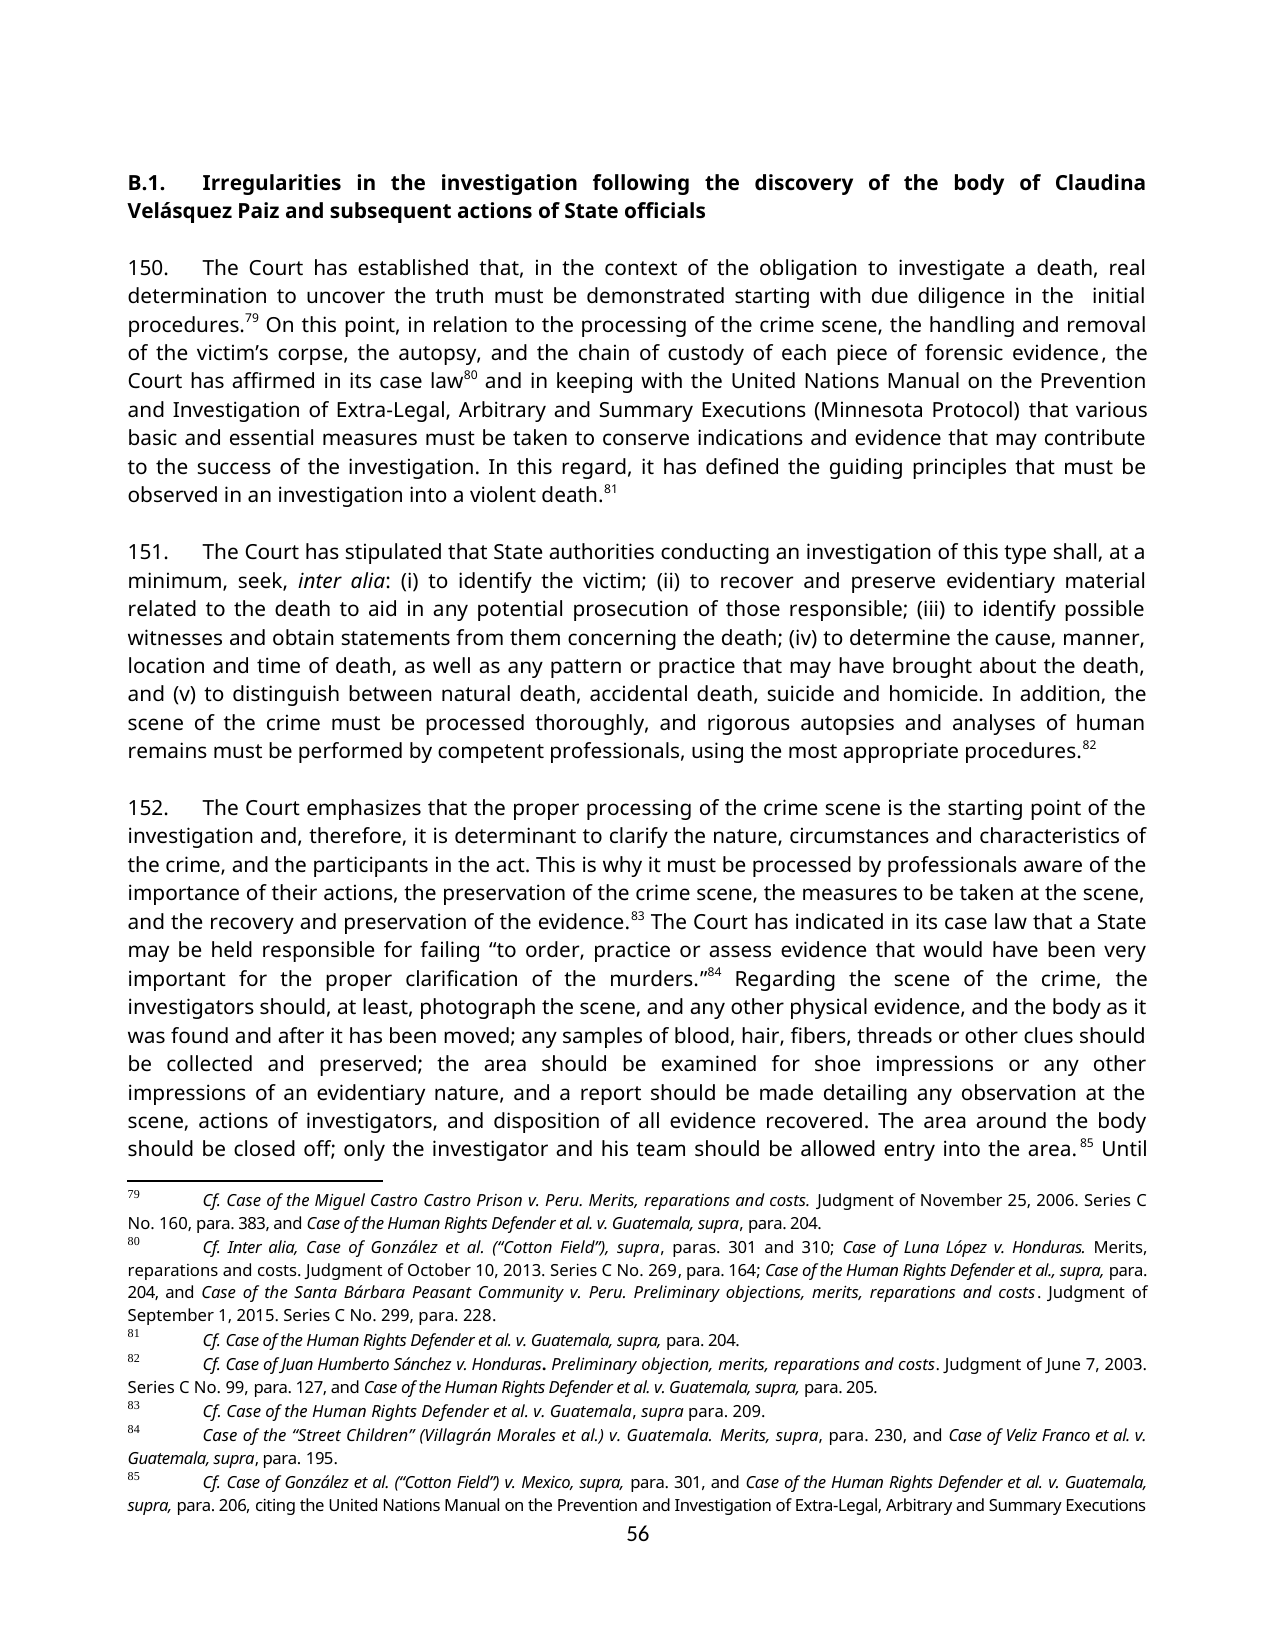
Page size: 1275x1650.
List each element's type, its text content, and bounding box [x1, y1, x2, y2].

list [127, 793, 1147, 1163]
text B.1. Irregularities in the investigation following the discovery of the body of Claudina Velásquez Paiz and subsequent actions of State officials [127, 168, 1147, 224]
list The Court has stipulated that State authorities conducting an investigation of this type shall, at a minimum, seek, inter alia: (i) to identify the victim; (ii) to recover and preserve evidentiary material related to the death to aid in any potential prosecution of those responsible; (iii) to identify possible witnesses and obtain statements from them concerning the death; (iv) to determine the cause, manner, location and time of death, as well as any pattern or practice that may have brought about the death, and (v) to distinguish between natural death, accidental death, suicide and homicide. In addition, the scene of the crime must be processed thoroughly, and rigorous autopsies and analyses of human remains must be performed by competent professionals, using the most appropriate procedures. [127, 537, 1147, 765]
list The Court has established that, in the context of the obligation to investigate a death, real determination to uncover the truth must be demonstrated starting with due diligence in the initial procedures. On this point, in relation to the processing of the crime scene, the handling and removal of the victim’s corpse, the autopsy, and the chain of custody of each piece of forensic evidence, the Court has affirmed in its case law and in keeping with the United Nations Manual on the Prevention and Investigation of Extra-Legal, Arbitrary and Summary Executions (Minnesota Protocol) that various basic and essential measures must be taken to conserve indications and evidence that may contribute to the success of the investigation. In this regard, it has defined the guiding principles that must be observed in an investigation into a violent death. [127, 253, 1147, 509]
